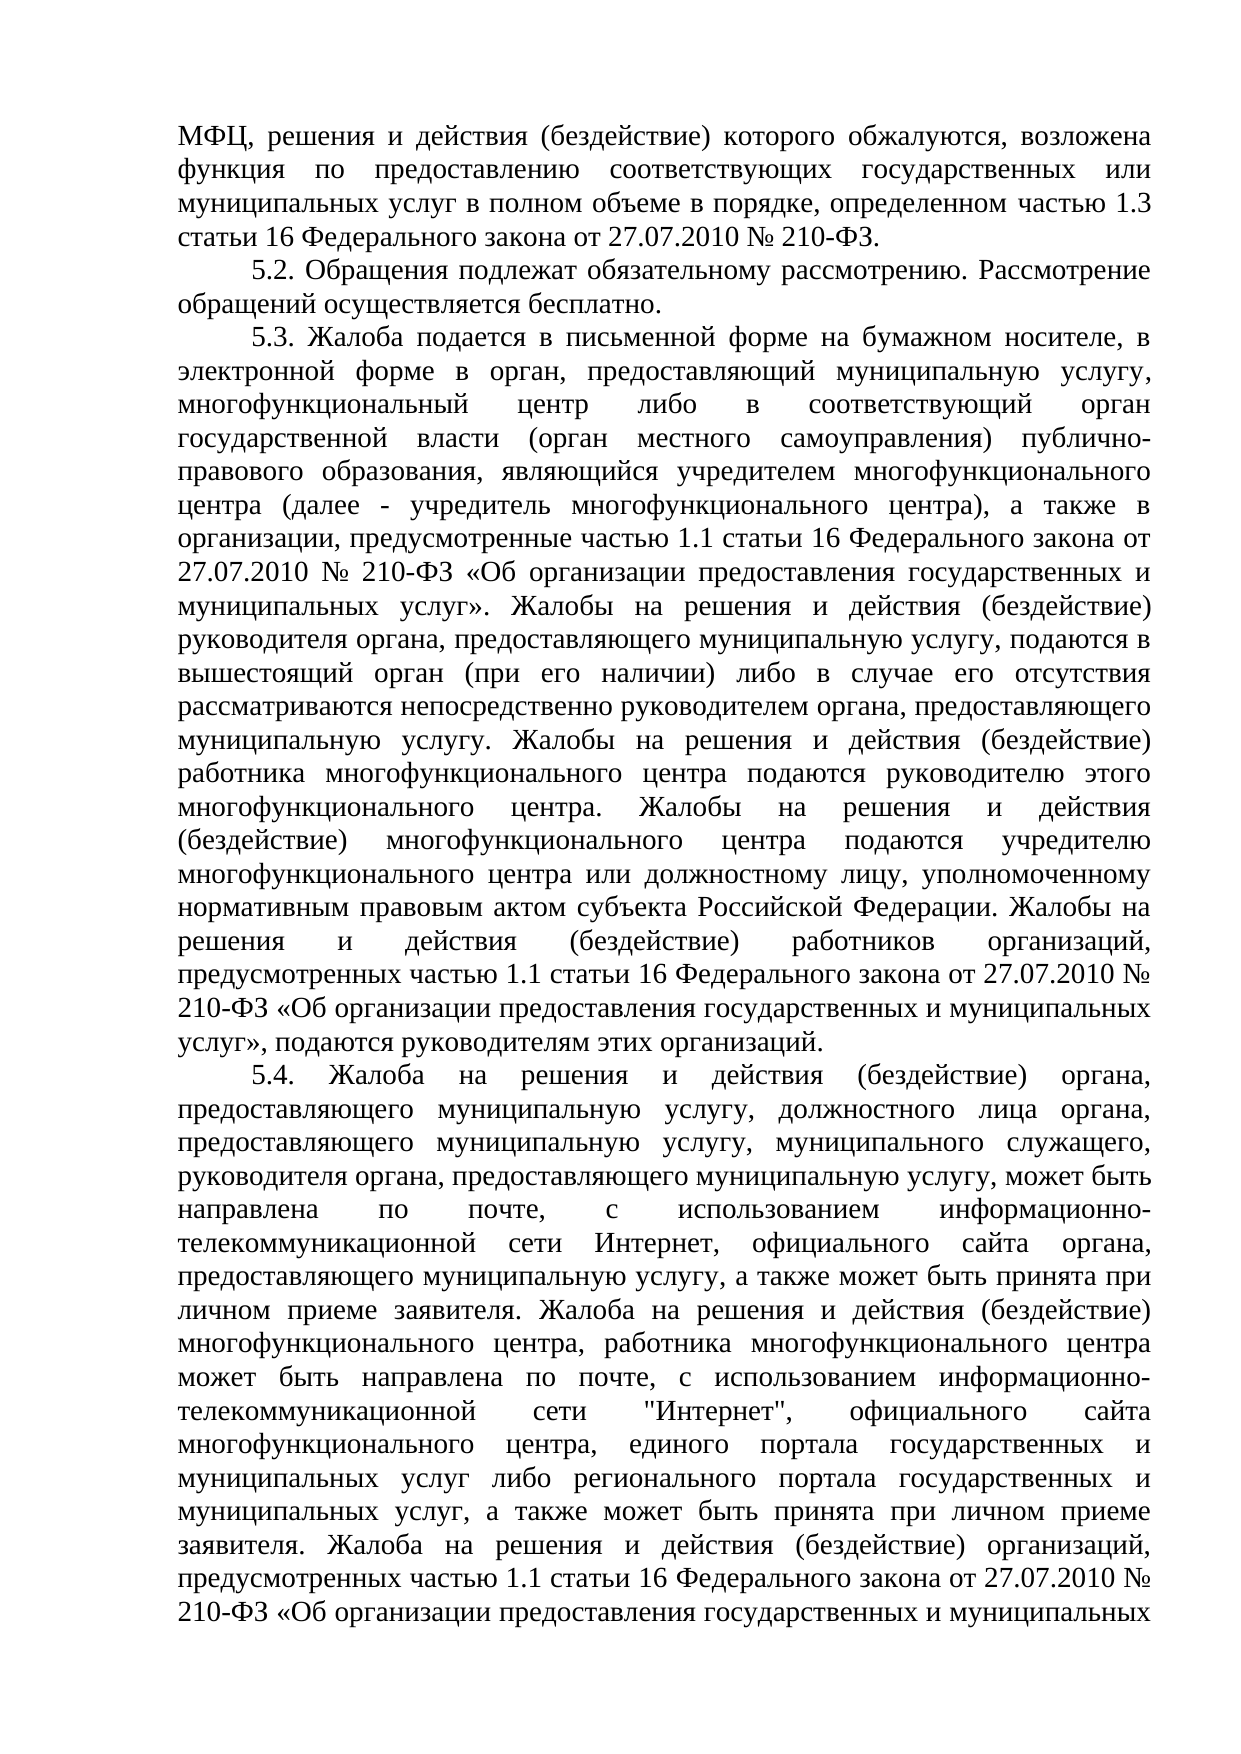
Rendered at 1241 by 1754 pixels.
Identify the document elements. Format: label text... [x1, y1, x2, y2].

text 5.3. Жалоба подается в письменной форме на бумажном носителе, в электронной форме в орган, предоставляющий муниципальную услугу, многофункциональный центр либо в соответствующий орган государственной власти (орган местного самоуправления) публично-правового образования, являющийся учредителем многофункционального центра (далее - учредитель многофункционального центра), а также в организации, предусмотренные частью 1.1 статьи 16 Федерального закона от 27.07.2010 № 210-ФЗ «Об организации предоставления государственных и муниципальных услуг». Жалобы на решения и действия (бездействие) руководителя органа, предоставляющего муниципальную услугу, подаются в вышестоящий орган (при его наличии) либо в случае его отсутствия рассматриваются непосредственно руководителем органа, предоставляющего муниципальную услугу. Жалобы на решения и действия (бездействие) работника многофункционального центра подаются руководителю этого многофункционального центра. Жалобы на решения и действия (бездействие) многофункционального центра подаются учредителю многофункционального центра или должностному лицу, уполномоченному нормативным правовым актом субъекта Российской Федерации. Жалобы на решения и действия (бездействие) работников организаций, предусмотренных частью 1.1 статьи 16 Федерального закона от 27.07.2010 № 210-ФЗ «Об организации предоставления государственных и муниципальных услуг», подаются руководителям этих организаций. [177, 319, 1152, 1057]
text 5.2. Обращения подлежат обязательному рассмотрению. Рассмотрение обращений осуществляется бесплатно. [177, 252, 1152, 319]
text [177, 1057, 1152, 1627]
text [177, 118, 1152, 252]
